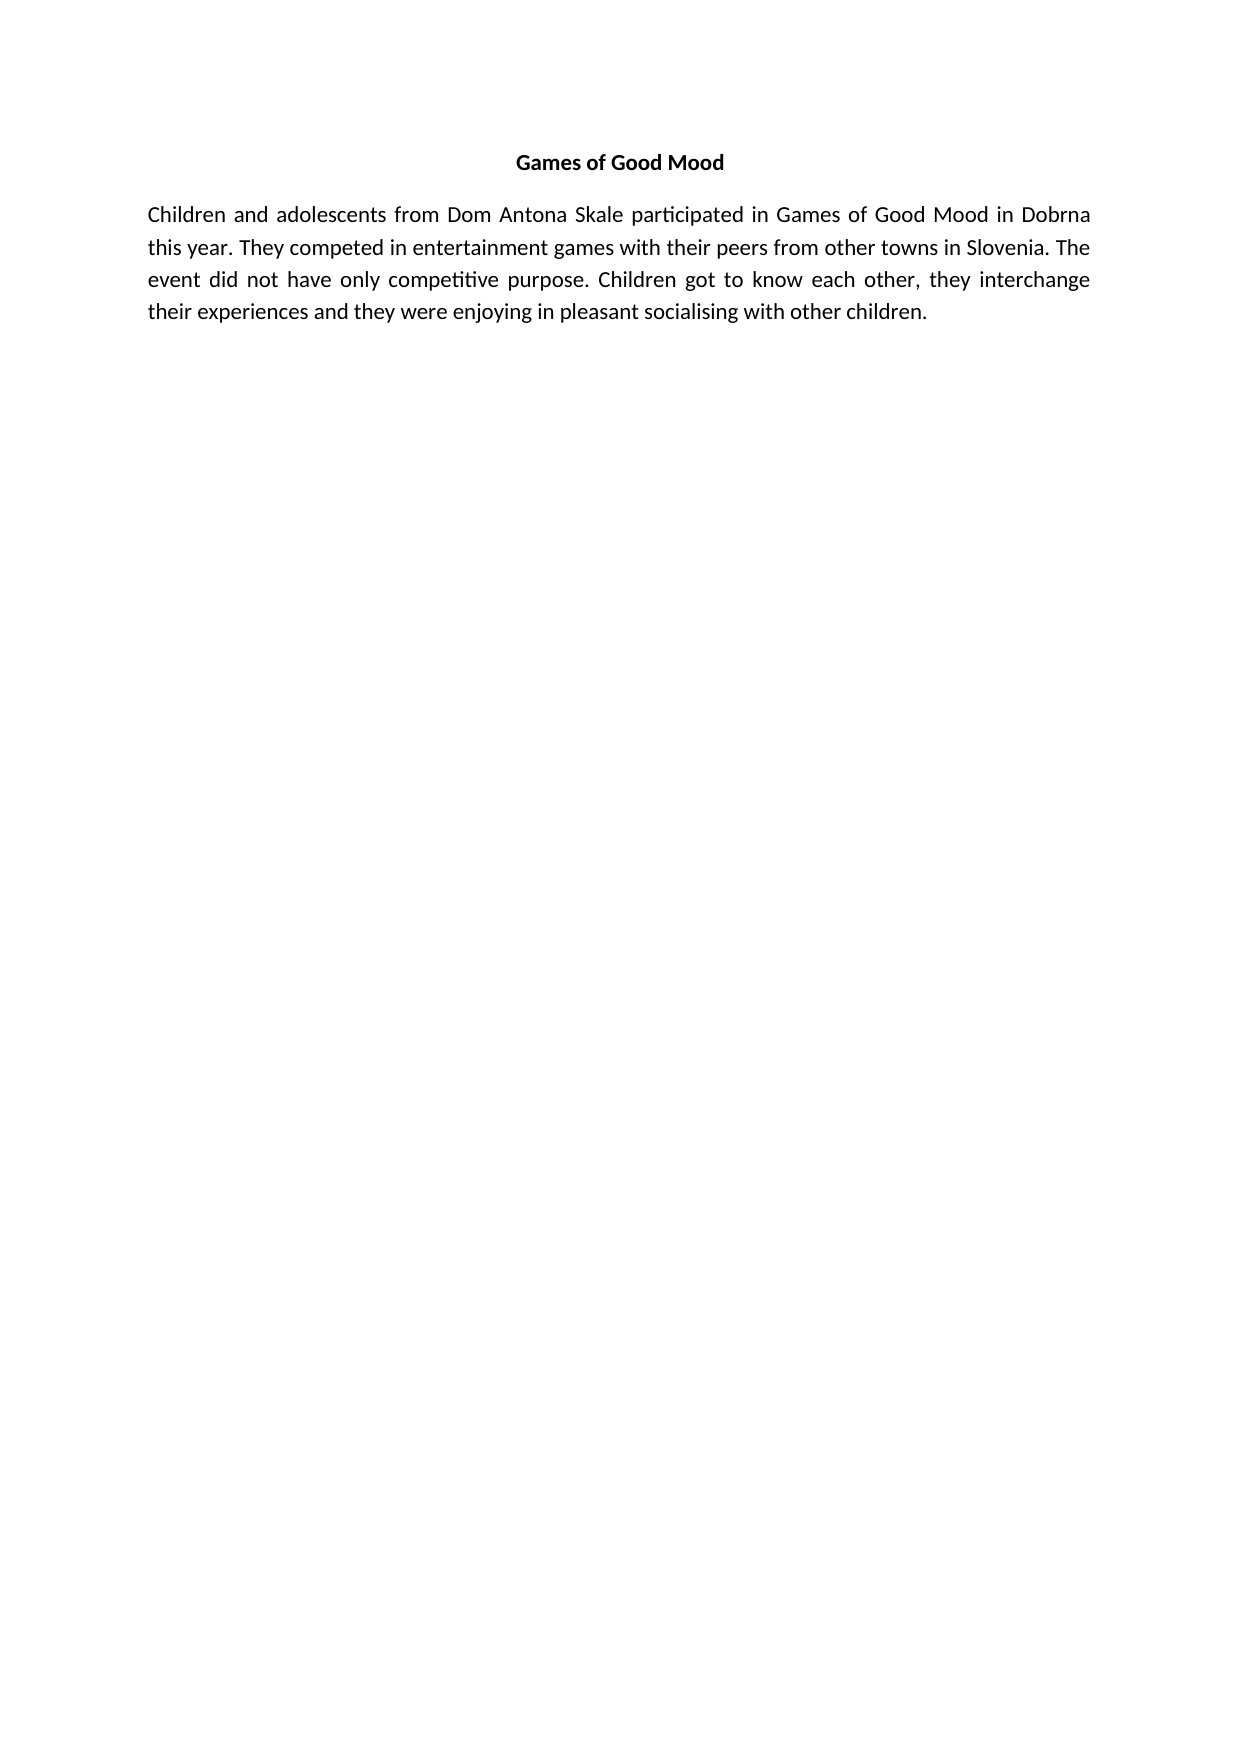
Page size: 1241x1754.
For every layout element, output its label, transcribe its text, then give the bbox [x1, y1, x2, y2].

text Children and adolescents from Dom Antona Skale participated in Games of Good Mood in Dobrna this year. They competed in entertainment games with their peers from other towns in Slovenia. The event did not have only competitive purpose. Children got to know each other, they interchange their experiences and they were enjoying in pleasant socialising with other children. [148, 201, 1093, 325]
text Games of Good Mood [148, 148, 1093, 176]
